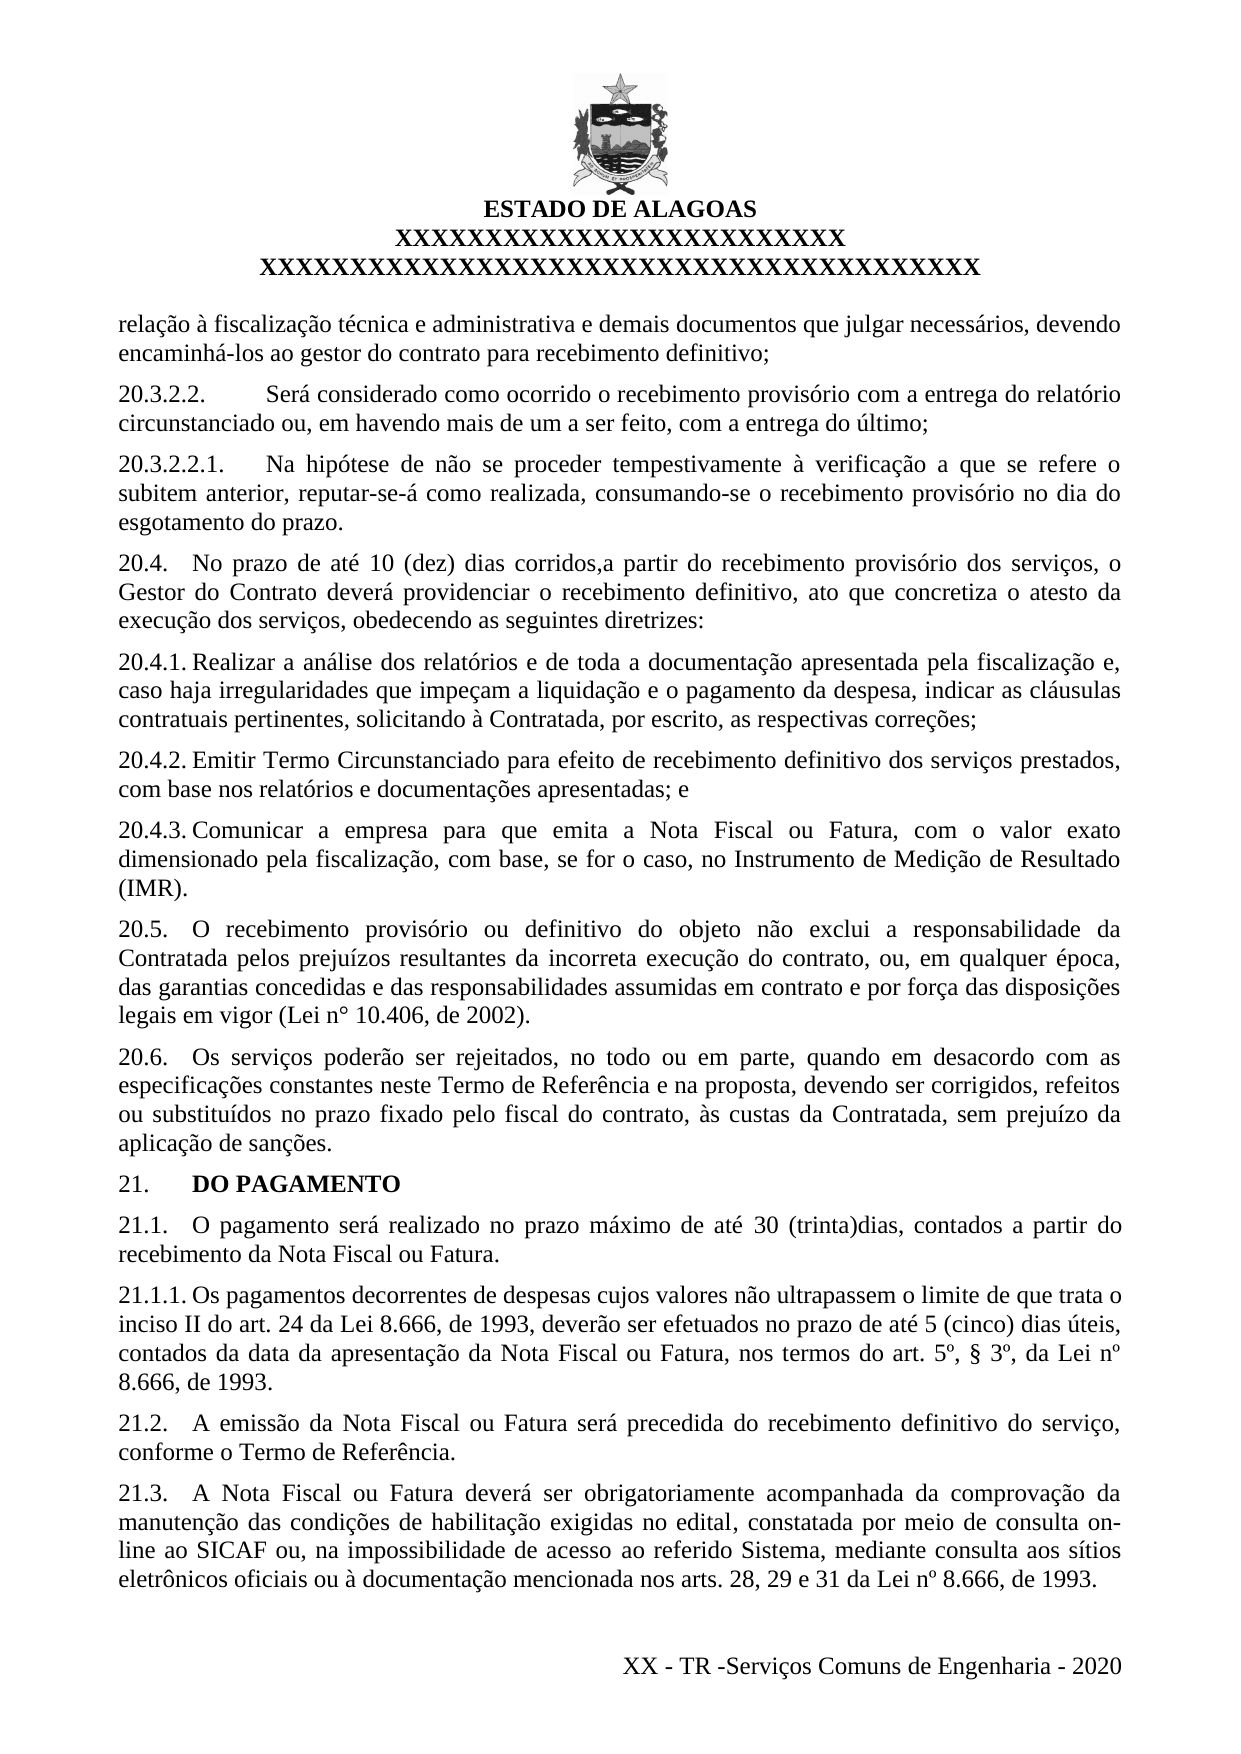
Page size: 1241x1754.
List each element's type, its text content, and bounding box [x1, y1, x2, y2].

list Na hipótese de não se proceder tempestivamente à verificação a que se refere o subitem anterior, reputar-se-á como realizada, consumando-se o recebimento provisório no dia do esgotamento do prazo. [118, 449, 1122, 535]
list Emitir Termo Circunstanciado para efeito de recebimento definitivo dos serviços prestados, com base nos relatórios e documentações apresentadas; e [118, 745, 1122, 803]
list Comunicar a empresa para que emita a Nota Fiscal ou Fatura, com o valor exato dimensionado pela fiscalização, com base, se for o caso, no Instrumento de Medição de Resultado (IMR). [118, 815, 1122, 902]
list Os serviços poderão ser rejeitados, no todo ou em parte, quando em desacordo com as especificações constantes neste Termo de Referência e na proposta, devendo ser corrigidos, refeitos ou substituídos no prazo fixado pelo fiscal do contrato, às custas da Contratada, sem prejuízo da aplicação de sanções. [118, 1042, 1122, 1157]
list O pagamento será realizado no prazo máximo de até 30 (trinta)dias, contados a partir do recebimento da Nota Fiscal ou Fatura. [118, 1210, 1122, 1268]
list O recebimento provisório ou definitivo do objeto não exclui a responsabilidade da Contratada pelos prejuízos resultantes da incorreta execução do contrato, ou, em qualquer época, das garantias concedidas e das responsabilidades assumidas em contrato e por força das disposições legais em vigor (Lei n° 10.406, de 2002). [118, 914, 1122, 1029]
list A emissão da Nota Fiscal ou Fatura será precedida do recebimento definitivo do serviço, conforme o Termo de Referência. [118, 1408, 1122, 1465]
list Os pagamentos decorrentes de despesas cujos valores não ultrapassem o limite de que trata o inciso II do art. 24 da Lei 8.666, de 1993, deverão ser efetuados no prazo de até 5 (cinco) dias úteis, contados da data da apresentação da Nota Fiscal ou Fatura, nos termos do art. 5º, § 3º, da Lei nº 8.666, de 1993. [118, 1280, 1122, 1395]
list Realizar a análise dos relatórios e de toda a documentação apresentada pela fiscalização e, caso haja irregularidades que impeçam a liquidação e o pagamento da despesa, indicar as cláusulas contratuais pertinentes, solicitando à Contratada, por escrito, as respectivas correções; [118, 647, 1122, 733]
list Será considerado como ocorrido o recebimento provisório com a entrega do relatório circunstanciado ou, em havendo mais de um a ser feito, com a entrega do último; [118, 379, 1122, 437]
list A Nota Fiscal ou Fatura deverá ser obrigatoriamente acompanhada da comprovação da manutenção das condições de habilitação exigidas no edital, constatada por meio de consulta on-line ao SICAF ou, na impossibilidade de acesso ao referido Sistema, mediante consulta aos sítios eletrônicos oficiais ou à documentação mencionada nos arts. 28, 29 e 31 da Lei nº 8.666, de 1993. [118, 1478, 1122, 1593]
text DO PAGAMENTO [118, 1169, 1122, 1198]
list No prazo de até 10 (dez) dias corridos,a partir do recebimento provisório dos serviços, o Gestor do Contrato deverá providenciar o recebimento definitivo, ato que concretiza o atesto da execução dos serviços, obedecendo as seguintes diretrizes: [118, 548, 1122, 634]
picture [572, 73, 668, 195]
